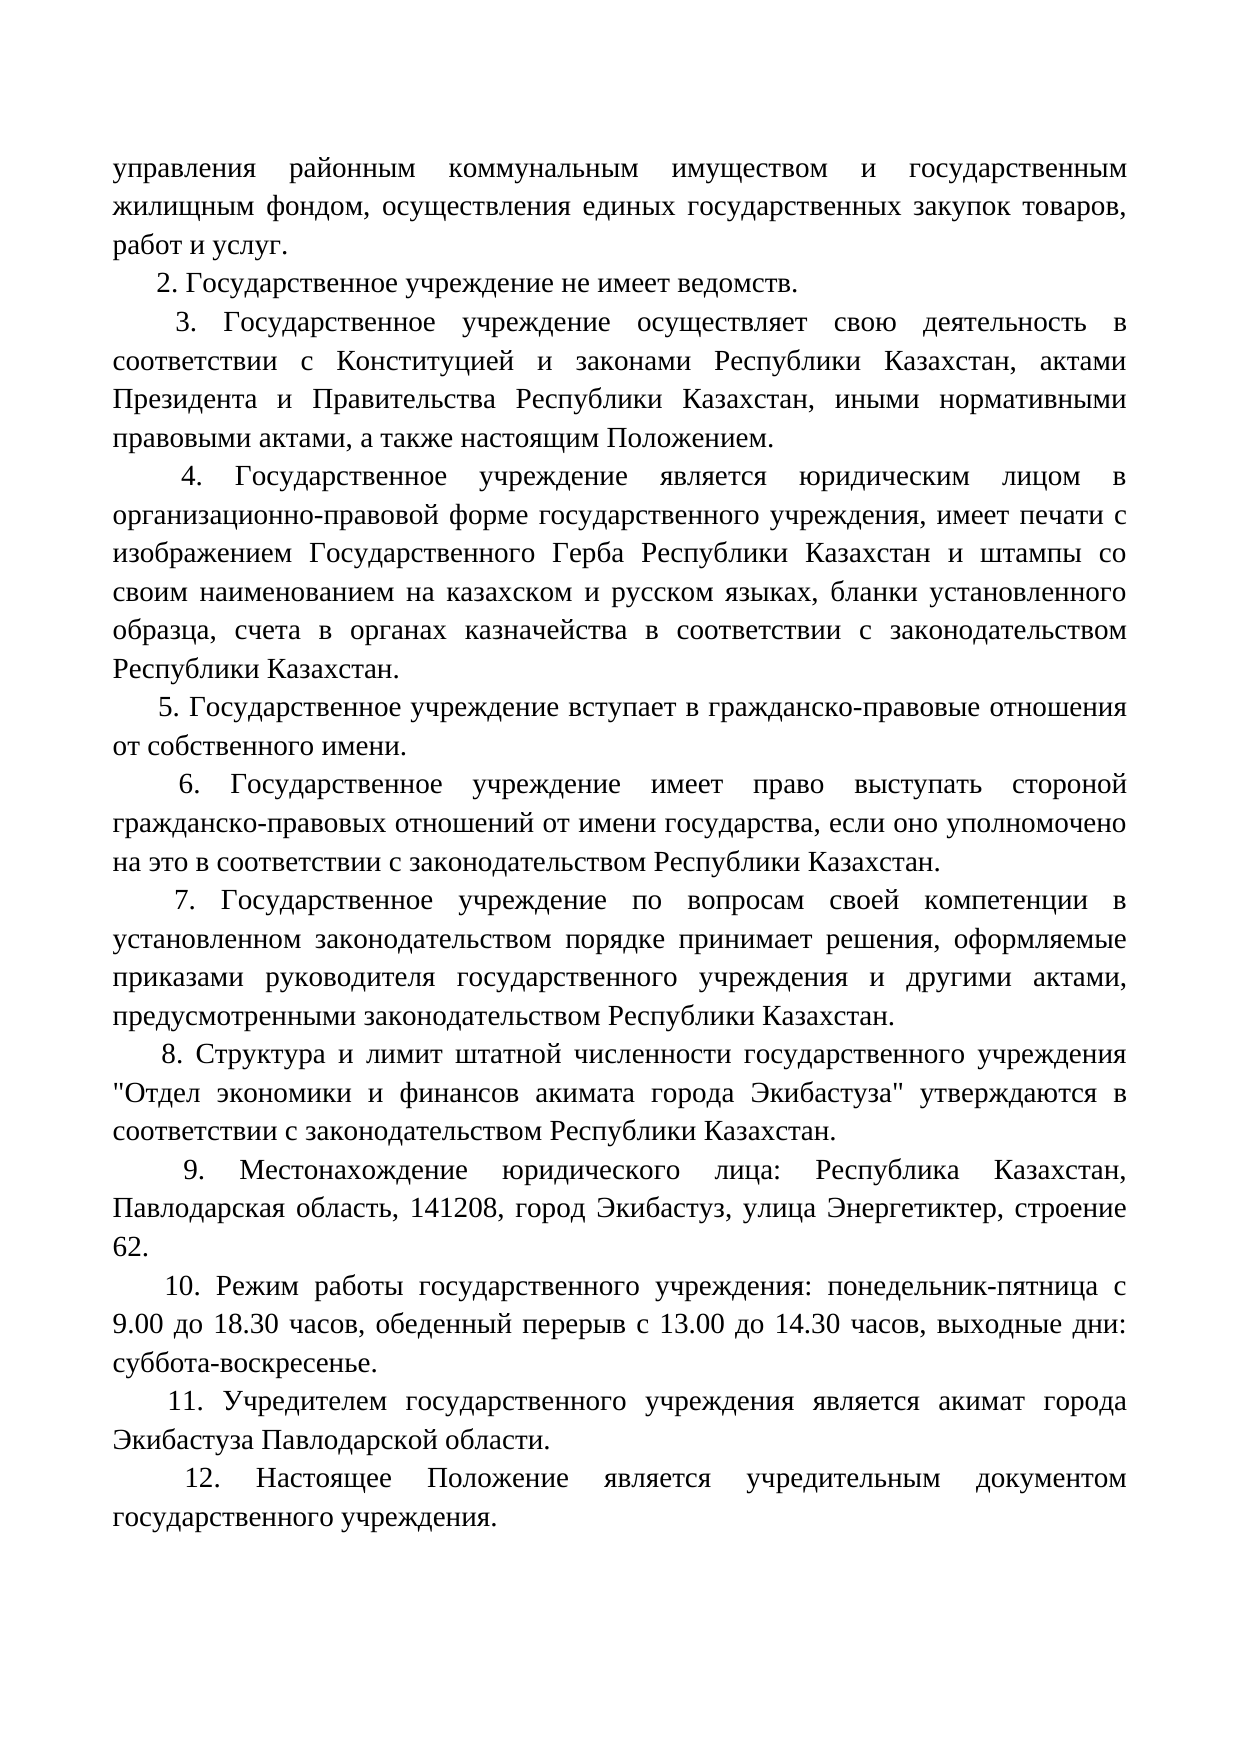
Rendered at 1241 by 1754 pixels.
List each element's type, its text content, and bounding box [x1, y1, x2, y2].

text 12. Настоящее Положение является учредительным документом государственного учреждения. [112, 1460, 1128, 1532]
text 5. Государственное учреждение вступает в гражданско-правовые отношения от собственного имени. [112, 689, 1128, 762]
text 6. Государственное учреждение имеет право выступать стороной гражданско-правовых отношений от имени государства, если оно уполномочено на это в соответствии с законодательством Республики Казахстан. [112, 767, 1128, 877]
text 7. Государственное учреждение по вопросам своей компетенции в установленном законодательством порядке принимает решения, оформляемые приказами руководителя государственного учреждения и другими актами, предусмотренными законодательством Республики Казахстан. [112, 882, 1128, 1031]
text 10. Режим работы государственного учреждения: понедельник-пятница с 9.00 до 18.30 часов, обеденный перерыв с 13.00 до 14.30 часов, выходные дни: суббота-воскресенье. [112, 1268, 1128, 1378]
text 11. Учредителем государственного учреждения является акимат города Экибастуза Павлодарской области. [112, 1383, 1128, 1455]
text 2. Государственное учреждение не имеет ведомств. [112, 266, 1128, 299]
text 9. Местонахождение юридического лица: Республика Казахстан, Павлодарская область, 141208, город Экибастуз, улица Энергетиктер, строение 62. [112, 1152, 1128, 1263]
text 8. Структура и лимит штатной численности государственного учреждения "Отдел экономики и финансов акимата города Экибастуза" утверждаются в соответствии с законодательством Республики Казахстан. [112, 1036, 1128, 1147]
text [112, 150, 1128, 261]
text 3. Государственное учреждение осуществляет свою деятельность в соответствии с Конституцией и законами Республики Казахстан, актами Президента и Правительства Республики Казахстан, иными нормативными правовыми актами, а также настоящим Положением. [112, 304, 1128, 453]
text 4. Государственное учреждение является юридическим лицом в организационно-правовой форме государственного учреждения, имеет печати с изображением Государственного Герба Республики Казахстан и штампы со своим наименованием на казахском и русском языках, бланки установленного образца, счета в органах казначейства в соответствии с законодательством Республики Казахстан. [112, 458, 1128, 684]
